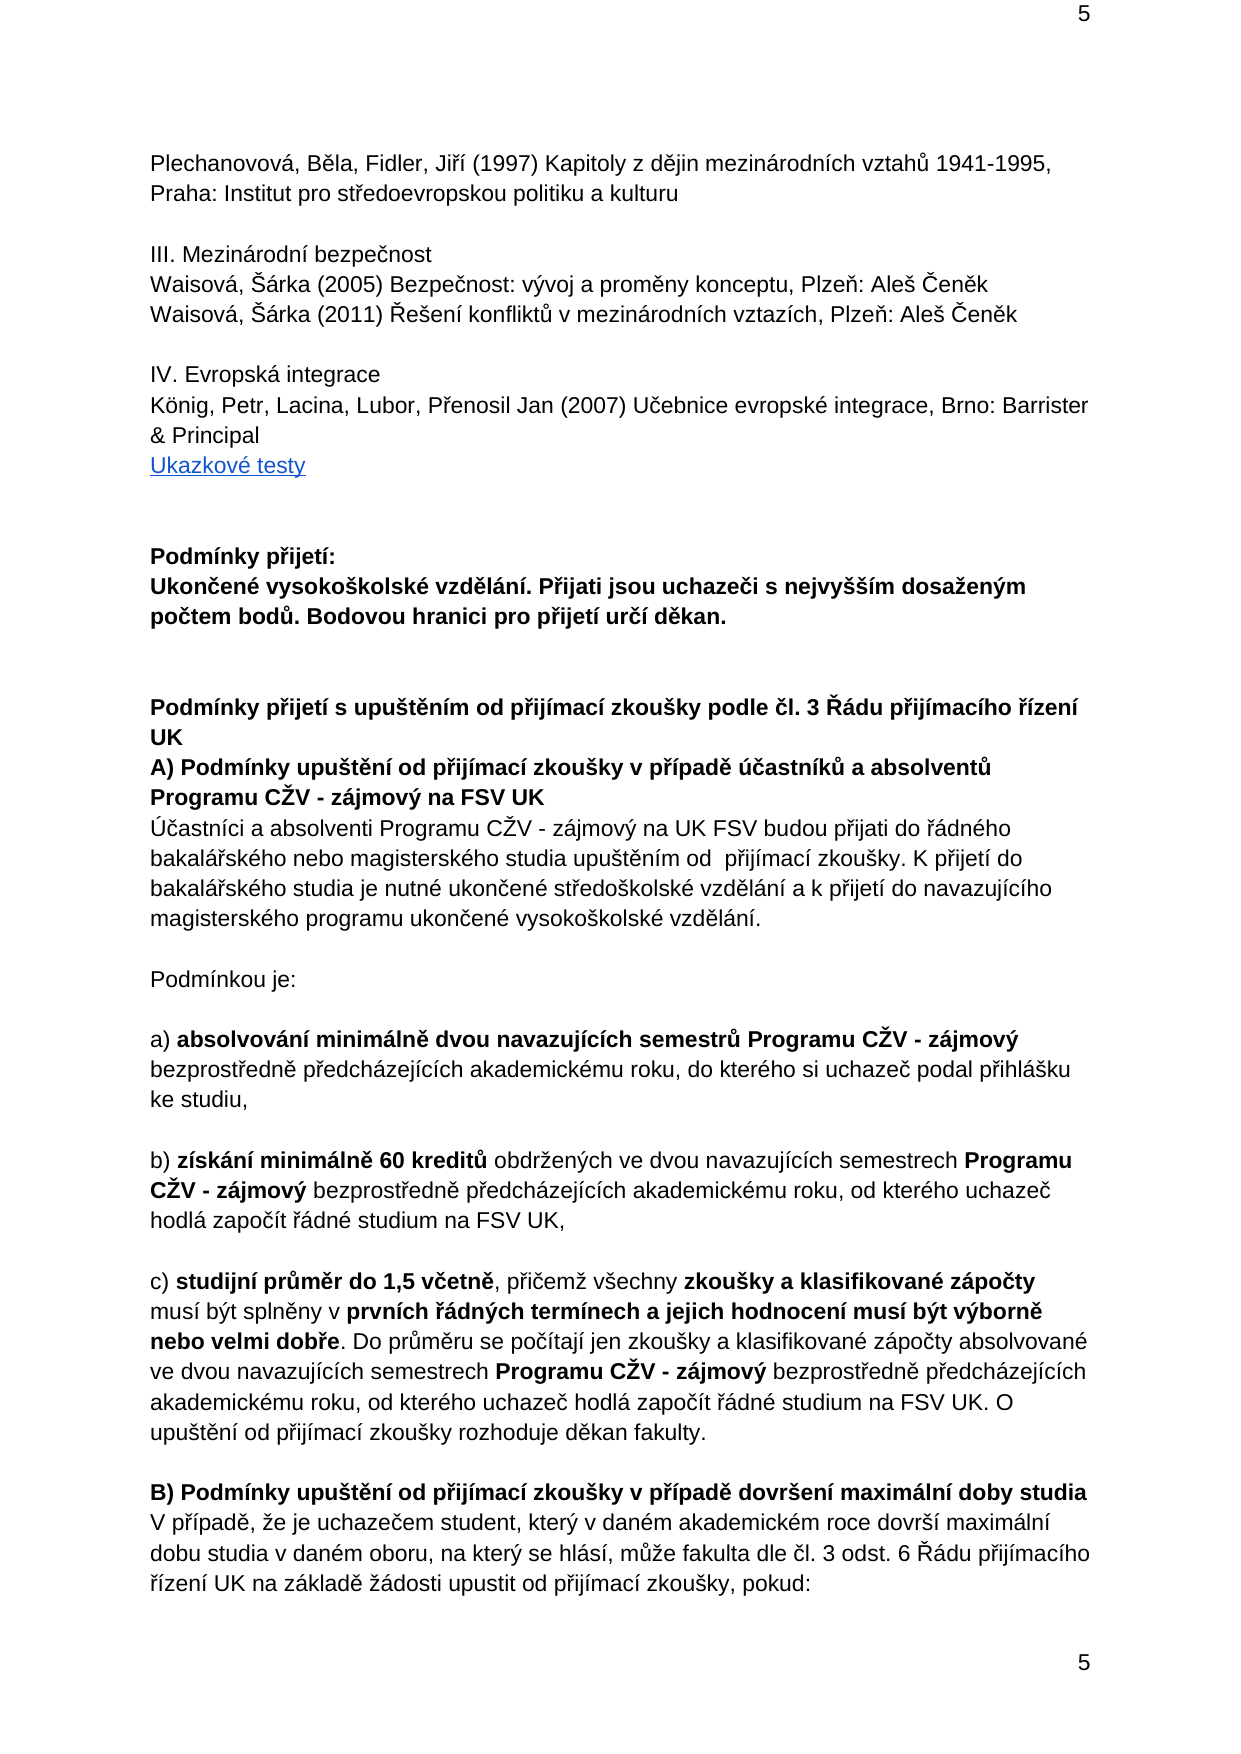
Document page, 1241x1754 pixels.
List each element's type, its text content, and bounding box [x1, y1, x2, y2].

text Podmínky přijetí: [150, 543, 1090, 569]
text c) studijní průměr do 1,5 včetně, přičemž všechny zkoušky a klasifikované zápočty musí být splněny v prvních řádných termínech a jejich hodnocení musí být výborně nebo velmi dobře. Do průměru se počítají jen zkoušky a klasifikované zápočty absolvované ve dvou navazujících semestrech Programu CŽV - zájmový bezprostředně předcházejících akademickému roku, od kterého uchazeč hodlá započít řádné studium na FSV UK. O upuštění od přijímací zkoušky rozhoduje děkan fakulty. [150, 1268, 1090, 1445]
text Plechanovová, Běla, Fidler, Jiří (1997) Kapitoly z dějin mezinárodních vztahů 1941-1995, Praha: Institut pro středoevropskou politiku a kulturu [150, 150, 1090, 207]
text Podmínkou je: [150, 966, 1090, 992]
text Ukončené vysokoškolské vzdělání. Přijati jsou uchazeči s nejvyšším dosaženým počtem bodů. Bodovou hranici pro přijetí určí děkan. [150, 573, 1090, 629]
text Waisová, Šárka (2005) Bezpečnost: vývoj a proměny konceptu, Plzeň: Aleš Čeněk [150, 271, 1090, 297]
text a) absolvování minimálně dvou navazujících semestrů Programu CŽV - zájmový bezprostředně předcházejících akademickému roku, do kterého si uchazeč podal přihlášku ke studiu, [150, 1026, 1090, 1113]
text IV. Evropská integrace [150, 361, 1090, 388]
text A) Podmínky upuštění od přijímací zkoušky v případě účastníků a absolventů Programu CŽV - zájmový na FSV UK [150, 754, 1090, 811]
text V případě, že je uchazečem student, který v daném akademickém roce dovrší maximální dobu studia v daném oboru, na který se hlásí, může fakulta dle čl. 3 odst. 6 Řádu přijímacího řízení UK na základě žádosti upustit od přijímací zkoušky, pokud: [150, 1509, 1090, 1596]
text Waisová, Šárka (2011) Řešení konfliktů v mezinárodních vztazích, Plzeň: Aleš Čeněk [150, 301, 1090, 327]
text Účastníci a absolventi Programu CŽV - zájmový na UK FSV budou přijati do řádného bakalářského nebo magisterského studia upuštěním od přijímací zkoušky. K přijetí do bakalářského studia je nutné ukončené středoškolské vzdělání a k přijetí do navazujícího magisterského programu ukončené vysokoškolské vzdělání. [150, 814, 1090, 932]
text III. Mezinárodní bezpečnost [150, 241, 1090, 267]
text Podmínky přijetí s upuštěním od přijímací zkoušky podle čl. 3 Řádu přijímacího řízení UK [150, 694, 1090, 750]
text Ukazkové testy [150, 452, 1090, 478]
text b) získání minimálně 60 kreditů obdržených ve dvou navazujících semestrech Programu CŽV - zájmový bezprostředně předcházejících akademickému roku, od kterého uchazeč hodlá započít řádné studium na FSV UK, [150, 1147, 1090, 1234]
text König, Petr, Lacina, Lubor, Přenosil Jan (2007) Učebnice evropské integrace, Brno: Barrister & Principal [150, 392, 1090, 448]
text B) Podmínky upuštění od přijímací zkoušky v případě dovršení maximální doby studia [150, 1479, 1090, 1506]
